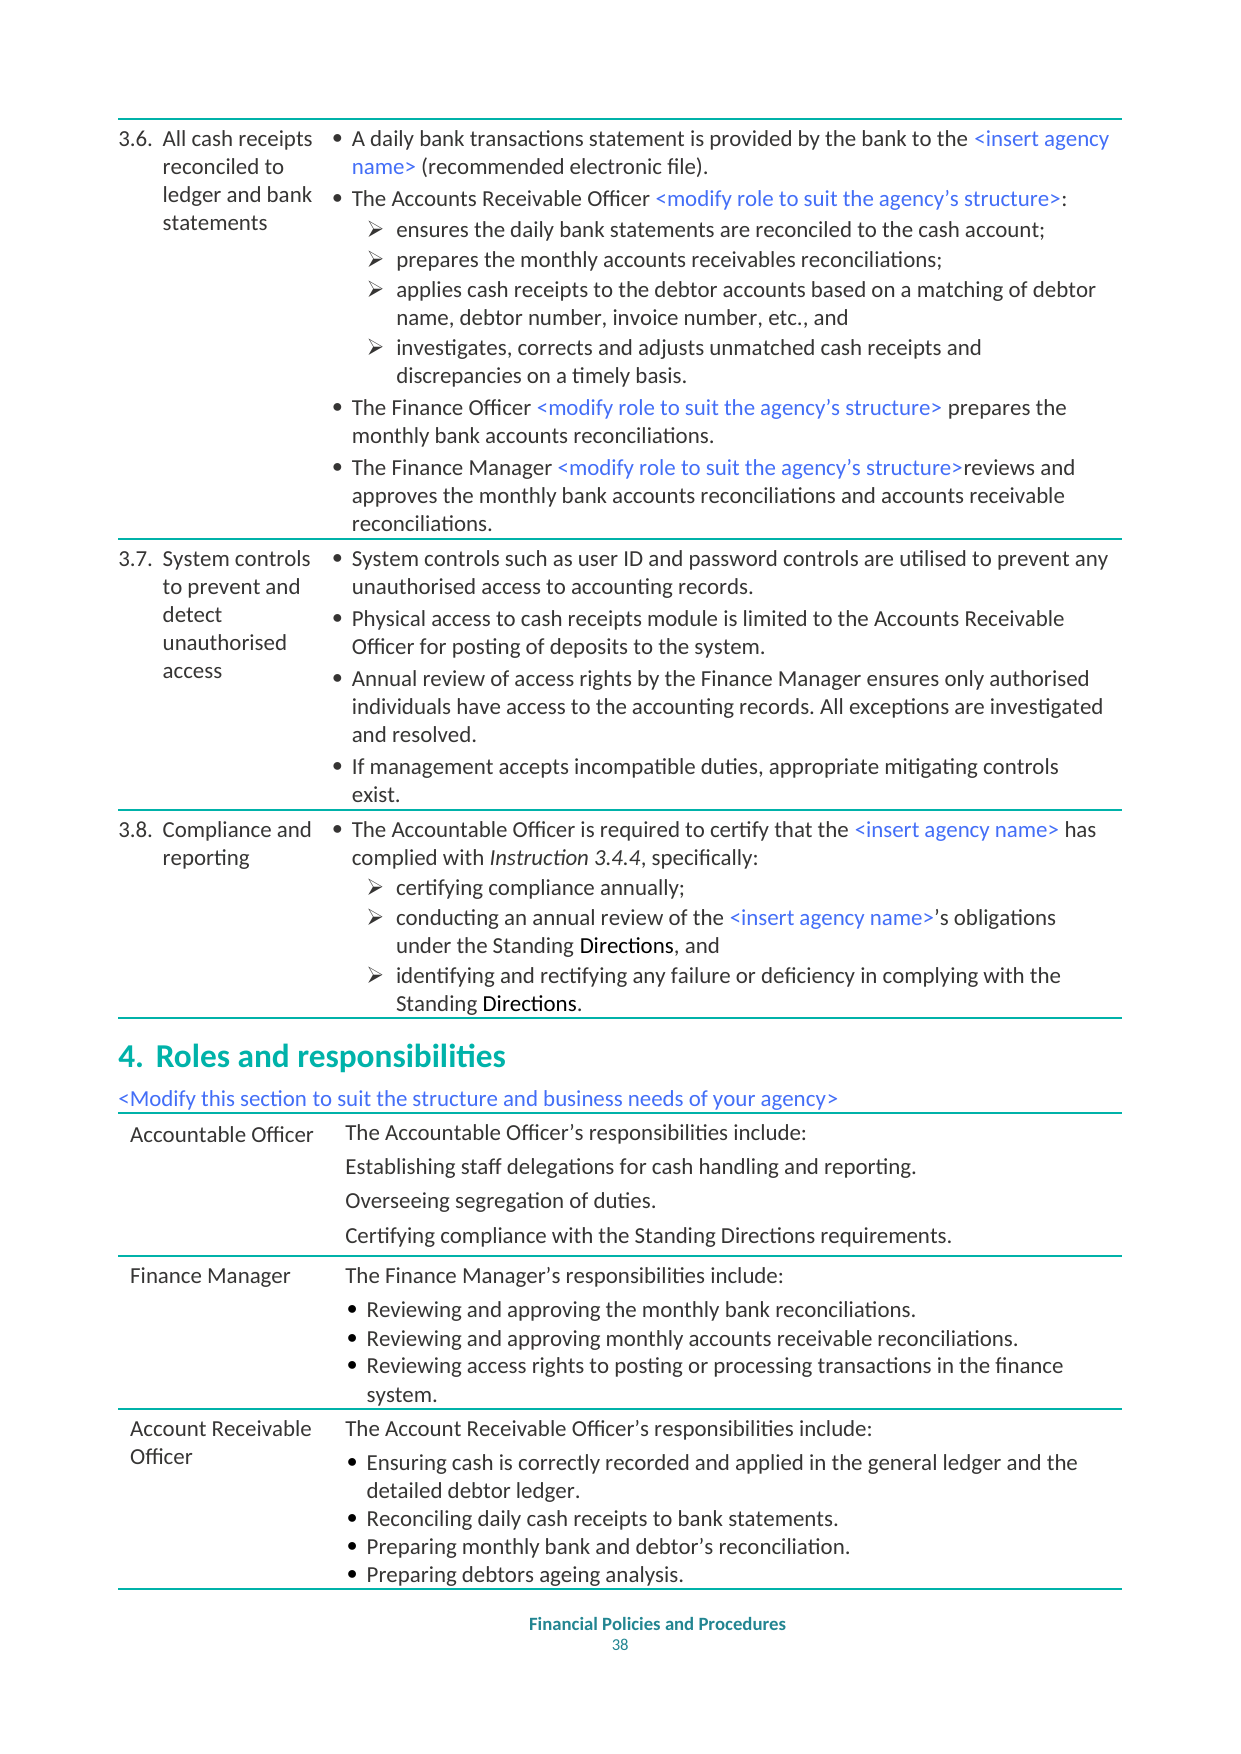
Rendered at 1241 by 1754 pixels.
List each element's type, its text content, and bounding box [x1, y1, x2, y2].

table_cell System controls such as user ID and password controls are utilised to prevent any unauthorised access to accounting records. Physical access to cash receipts module is limited to the Accounts Receivable Officer for posting of deposits to the system. Annual review of access rights by the Finance Manager ensures only authorised individuals have access to the accounting records. All exceptions are investigated and resolved. If management accepts incompatible duties, appropriate mitigating controls exist. [333, 540, 1122, 808]
table_cell Compliance and reporting [118, 811, 333, 1017]
table_cell All cash receipts reconciled to ledger and bank statements [118, 120, 333, 537]
table_cell System controls to prevent and detect unauthorised access [118, 540, 333, 808]
table_cell The Account Receivable Officer’s responsibilities include: Ensuring cash is correctly recorded and applied in the general ledger and the detailed debtor ledger. Reconciling daily cash receipts to bank statements. Preparing monthly bank and debtor’s reconciliation. Preparing debtors ageing analysis. [333, 1410, 1122, 1588]
table_cell The Finance Manager’s responsibilities include: Reviewing and approving the monthly bank reconciliations. Reviewing and approving monthly accounts receivable reconciliations. Reviewing access rights to posting or processing transactions in the finance system. [333, 1257, 1122, 1408]
table_header The Accountable Officer’s responsibilities include: Establishing staff delegations for cash handling and reporting. Overseeing segregation of duties. Certifying compliance with the Standing Directions requirements. [333, 1114, 1122, 1255]
table_header Accountable Officer [118, 1114, 333, 1255]
text <Modify this section to suit the structure and business needs of your agency> [118, 1084, 1122, 1112]
subtitle Roles and responsibilities [118, 1044, 1122, 1073]
table_cell Account Receivable Officer [118, 1410, 333, 1588]
table_cell Finance Manager [118, 1257, 333, 1408]
table_cell The Accountable Officer is required to certify that the <insert agency name> has complied with Instruction 3.4.4, specifically: certifying compliance annually; conducting an annual review of the <insert agency name>’s obligations under the Standing Directions, and identifying and rectifying any failure or deficiency in complying with the Standing Directions. [333, 811, 1122, 1017]
table_cell A daily bank transactions statement is provided by the bank to the <insert agency name> (recommended electronic file). The Accounts Receivable Officer <modify role to suit the agency’s structure>: ensures the daily bank statements are reconciled to the cash account; prepares the monthly accounts receivables reconciliations; applies cash receipts to the debtor accounts based on a matching of debtor name, debtor number, invoice number, etc., and investigates, corrects and adjusts unmatched cash receipts and discrepancies on a timely basis. The Finance Officer <modify role to suit the agency’s structure> prepares the monthly bank accounts reconciliations. The Finance Manager <modify role to suit the agency’s structure>reviews and approves the monthly bank accounts reconciliations and accounts receivable reconciliations. [333, 120, 1122, 537]
